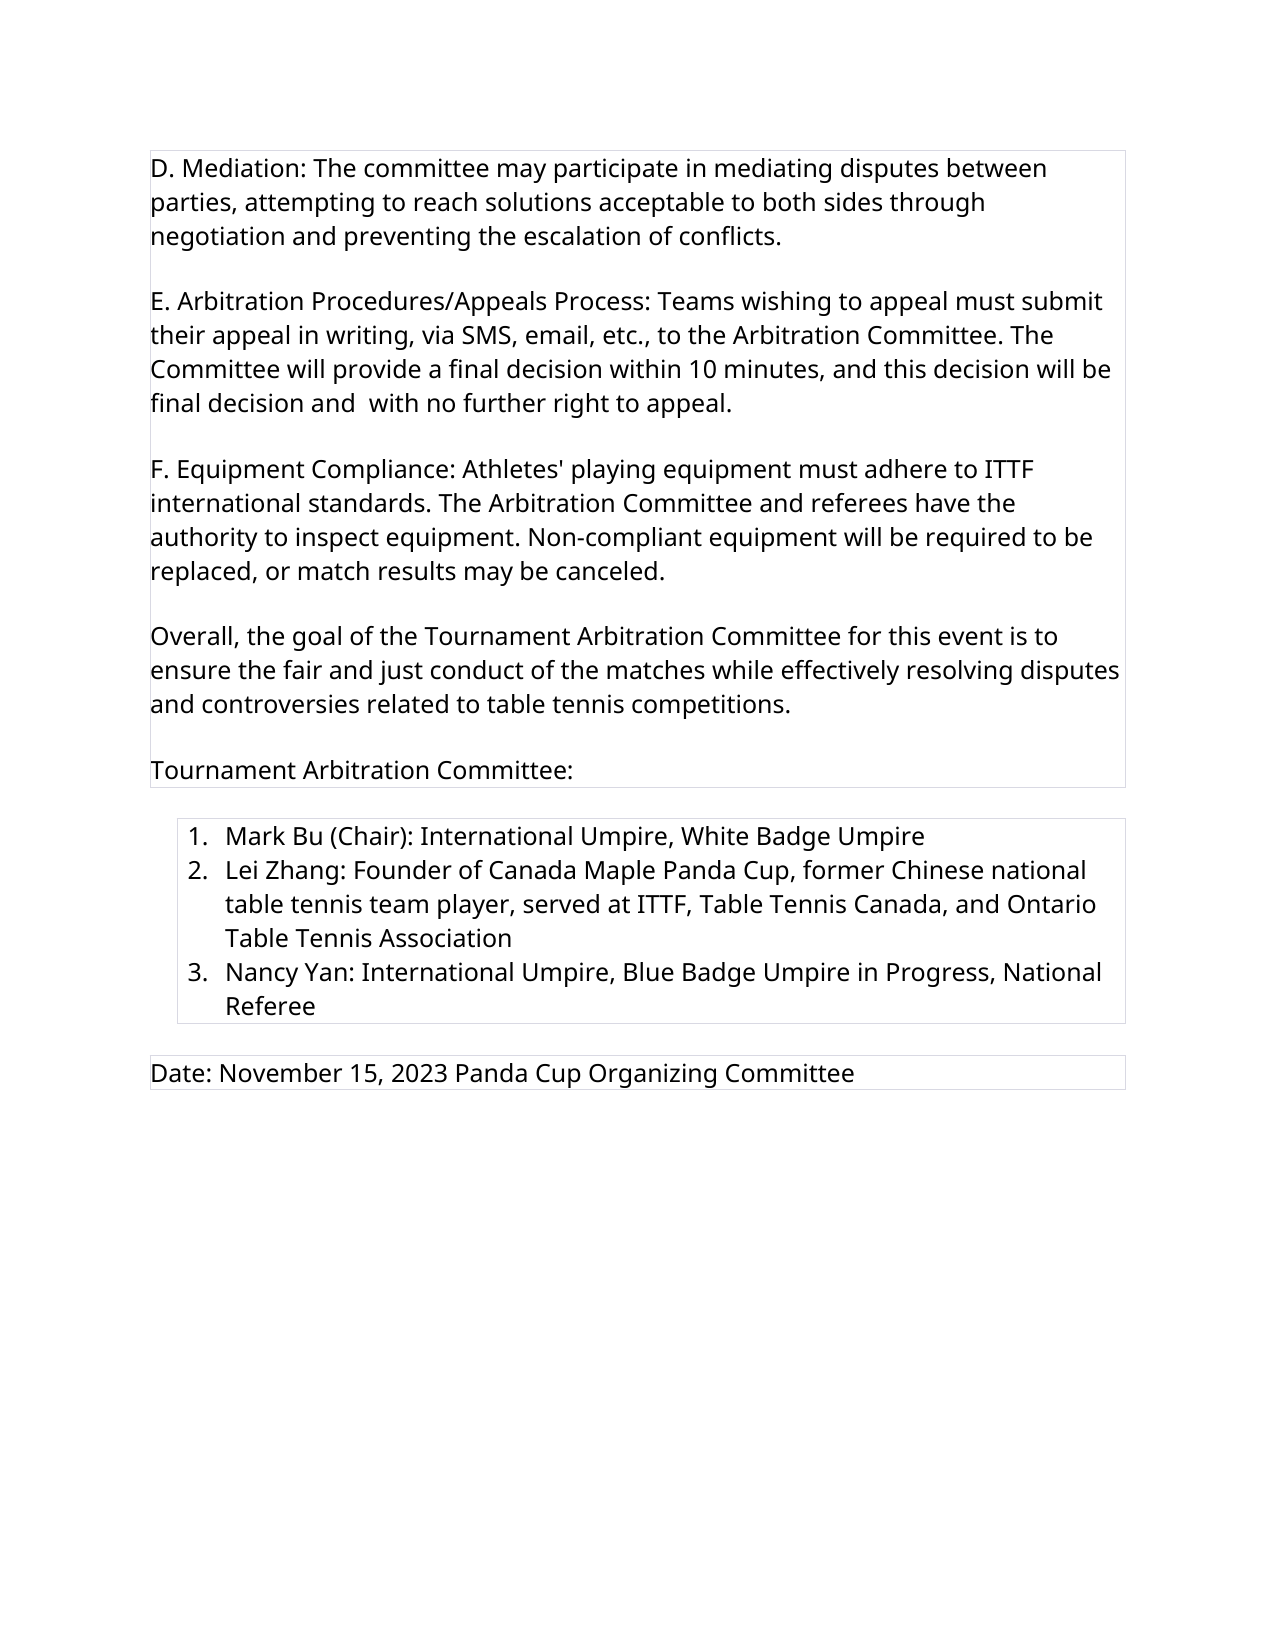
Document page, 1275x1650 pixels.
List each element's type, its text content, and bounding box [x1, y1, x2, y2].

text D. Mediation: The committee may participate in mediating disputes between parties, attempting to reach solutions acceptable to both sides through negotiation and preventing the escalation of conflicts. [151, 151, 1125, 253]
text E. Arbitration Procedures/Appeals Process: Teams wishing to appeal must submit their appeal in writing, via SMS, email, etc., to the Arbitration Committee. The Committee will provide a final decision within 10 minutes, and this decision will be final decision and with no further right to appeal. [151, 283, 1125, 420]
text F. Equipment Compliance: Athletes' playing equipment must adhere to ITTF international standards. The Arbitration Committee and referees have the authority to inspect equipment. Non-compliant equipment will be required to be replaced, or match results may be canceled. [151, 451, 1125, 588]
list Lei Zhang: Founder of Canada Maple Panda Cup, former Chinese national table tennis team player, served at ITTF, Table Tennis Canada, and Ontario Table Tennis Association [178, 852, 1125, 954]
list Nancy Yan: International Umpire, Blue Badge Umpire in Progress, National Referee [178, 954, 1125, 1023]
text Date: November 15, 2023 Panda Cup Organizing Committee [151, 1056, 1125, 1089]
list Mark Bu (Chair): International Umpire, White Badge Umpire [178, 819, 1125, 852]
text Tournament Arbitration Committee: [151, 752, 1125, 787]
text Overall, the goal of the Tournament Arbitration Committee for this event is to ensure the fair and just conduct of the matches while effectively resolving disputes and controversies related to table tennis competitions. [151, 618, 1125, 721]
